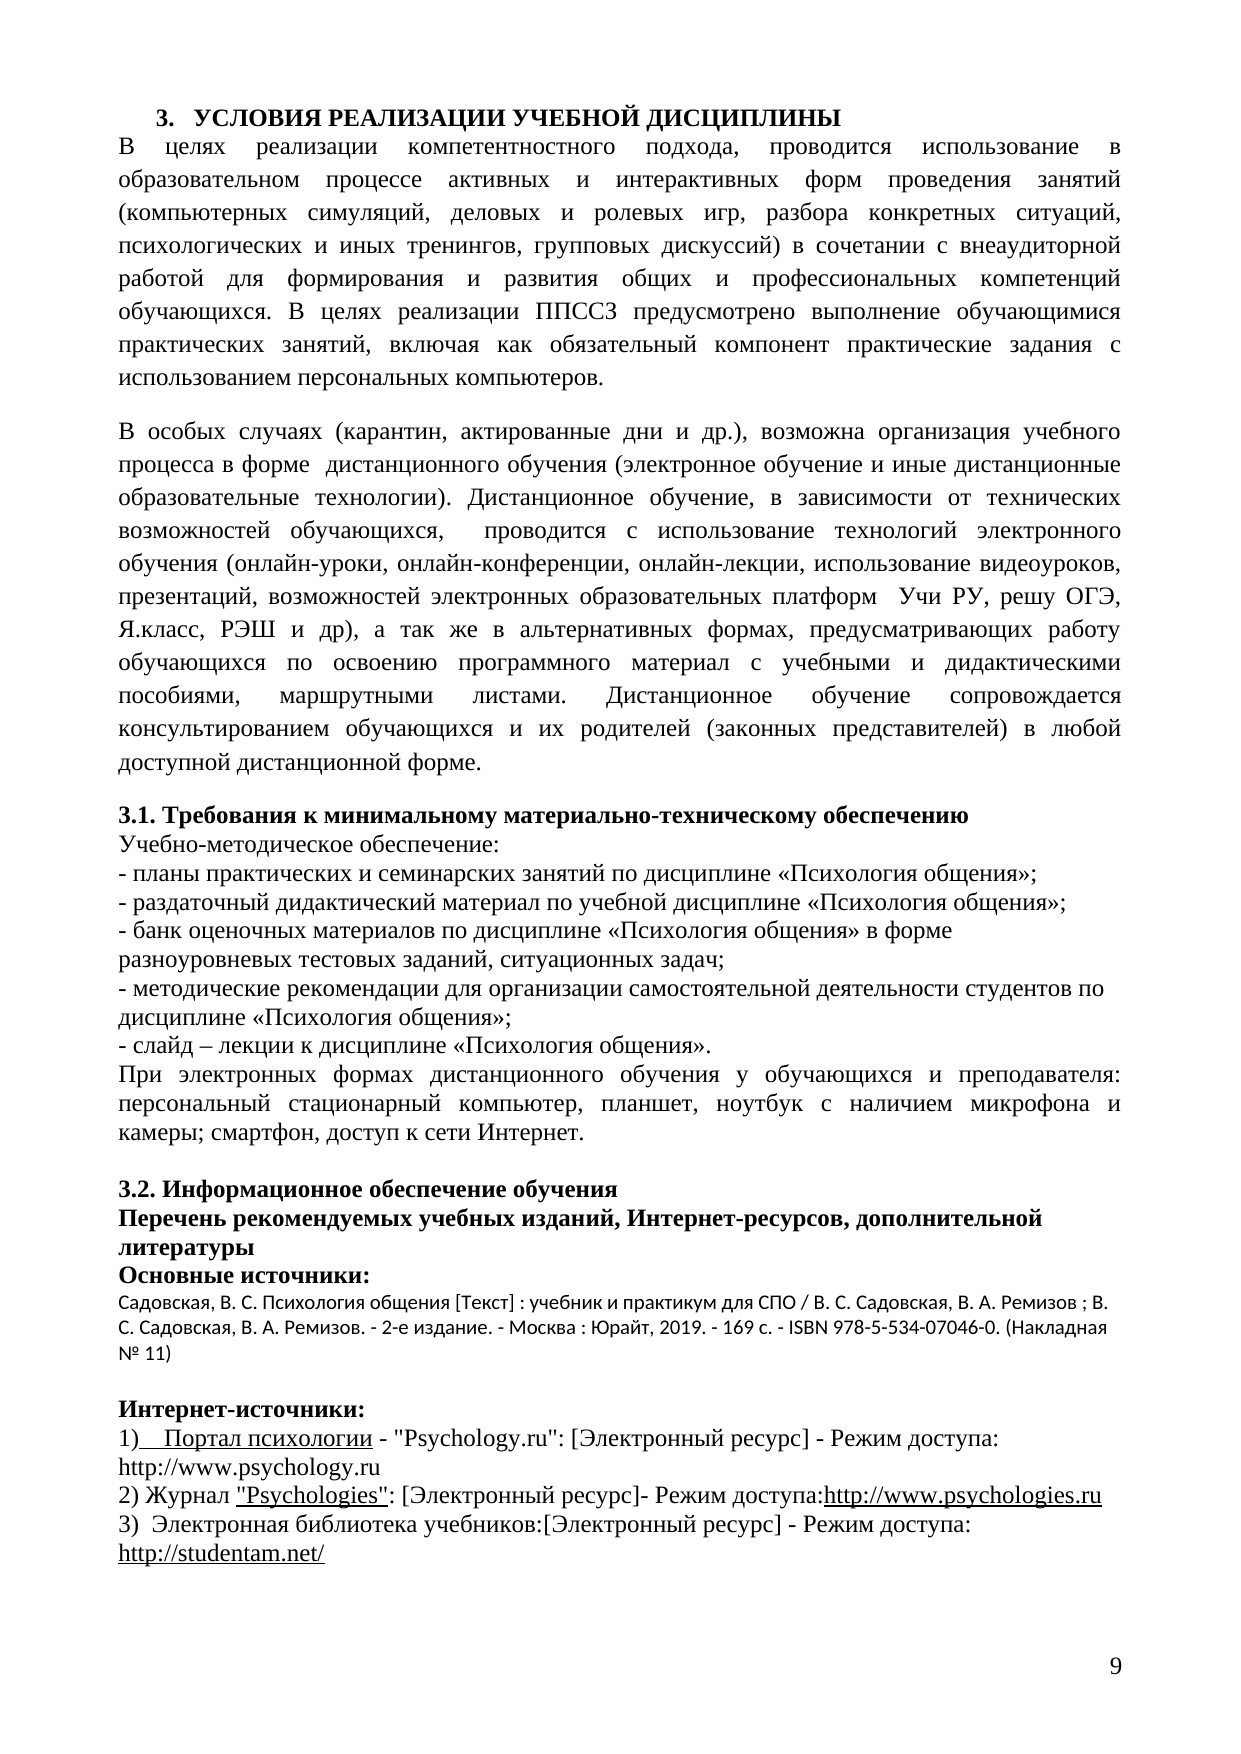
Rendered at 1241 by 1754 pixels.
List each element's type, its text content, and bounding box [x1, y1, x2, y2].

text - методические рекомендации для организации самостоятельной деятельности студентов по дисциплине «Психология общения»; [118, 973, 1122, 1030]
text - слайд – лекции к дисциплине «Психология общения». [118, 1030, 1122, 1059]
text - планы практических и семинарских занятий по дисциплине «Психология общения»; [118, 858, 1122, 887]
text Садовская, В. С. Психология общения [Текст] : учебник и практикум для СПО / В. С. Садовская, В. А. Ремизов ; В. С. Садовская, В. А. Ремизов. - 2-е издание. - Москва : Юрайт, 2019. - 169 с. - ISBN 978-5-534-07046-0. (Накладная № 11) [118, 1289, 1122, 1365]
text - банк оценочных материалов по дисциплине «Психология общения» в форме разноуровневых тестовых заданий, ситуационных задач; [118, 915, 1122, 973]
text В целях реализации компетентностного подхода, проводится использование в образовательном процессе активных и интерактивных форм проведения занятий (компьютерных симуляций, деловых и ролевых игр, разбора конкретных ситуаций, психологических и иных тренингов, групповых дискуссий) в сочетании с внеаудиторной работой для формирования и развития общих и профессиональных компетенций обучающихся. В целях реализации ППССЗ предусмотрено выполнение обучающимися практических занятий, включая как обязательный компонент практические задания с использованием персональных компьютеров. [118, 131, 1122, 391]
text Учебно-методическое обеспечение: [118, 829, 1122, 858]
text 3.1. Требования к минимальному материально-техническому обеспечению [118, 800, 1122, 829]
subtitle условия реализации УЧЕБНОЙ дисциплины [156, 103, 1122, 131]
text При электронных формах дистанционного обучения у обучающихся и преподавателя: персональный стационарный компьютер, планшет, ноутбук с наличием микрофона и камеры; смартфон, доступ к сети Интернет. [118, 1059, 1122, 1145]
text Интернет-источники: [118, 1394, 1122, 1423]
text - раздаточный дидактический материал по учебной дисциплине «Психология общения»; [118, 887, 1122, 915]
subtitle 3.2. Информационное обеспечение обучения [118, 1174, 1122, 1203]
text 2) Журнал "Psychologies": [Электронный ресурс]- Режим доступа:http://www.psychologies.ru [118, 1480, 1122, 1509]
subtitle 1) Портал психологии - "Psychology.ru": [Электронный ресурс] - Режим доступа: http://www.psychology.ru [118, 1423, 1122, 1480]
text В особых случаях (карантин, актированные дни и др.), возможна организация учебного процесса в форме дистанционного обучения (электронное обучение и иные дистанционные образовательные технологии). Дистанционное обучение, в зависимости от технических возможностей обучающихся, проводится с использование технологий электронного обучения (онлайн-уроки, онлайн-конференции, онлайн-лекции, использование видеоуроков, презентаций, возможностей электронных образовательных платформ Учи РУ, решу ОГЭ, Я.класс, РЭШ и др), а так же в альтернативных формах, предусматривающих работу обучающихся по освоению программного материал с учебными и дидактическими пособиями, маршрутными листами. Дистанционное обучение сопровождается консультированием обучающихся и их родителей (законных представителей) в любой доступной дистанционной форме. [118, 416, 1122, 775]
text Основные источники: [118, 1260, 1122, 1289]
text Перечень рекомендуемых учебных изданий, Интернет-ресурсов, дополнительной литературы [118, 1203, 1122, 1260]
text 3) Электронная библиотека учебников:[Электронный ресурс] - Режим доступа: http://studentam.net/ [118, 1509, 1122, 1567]
